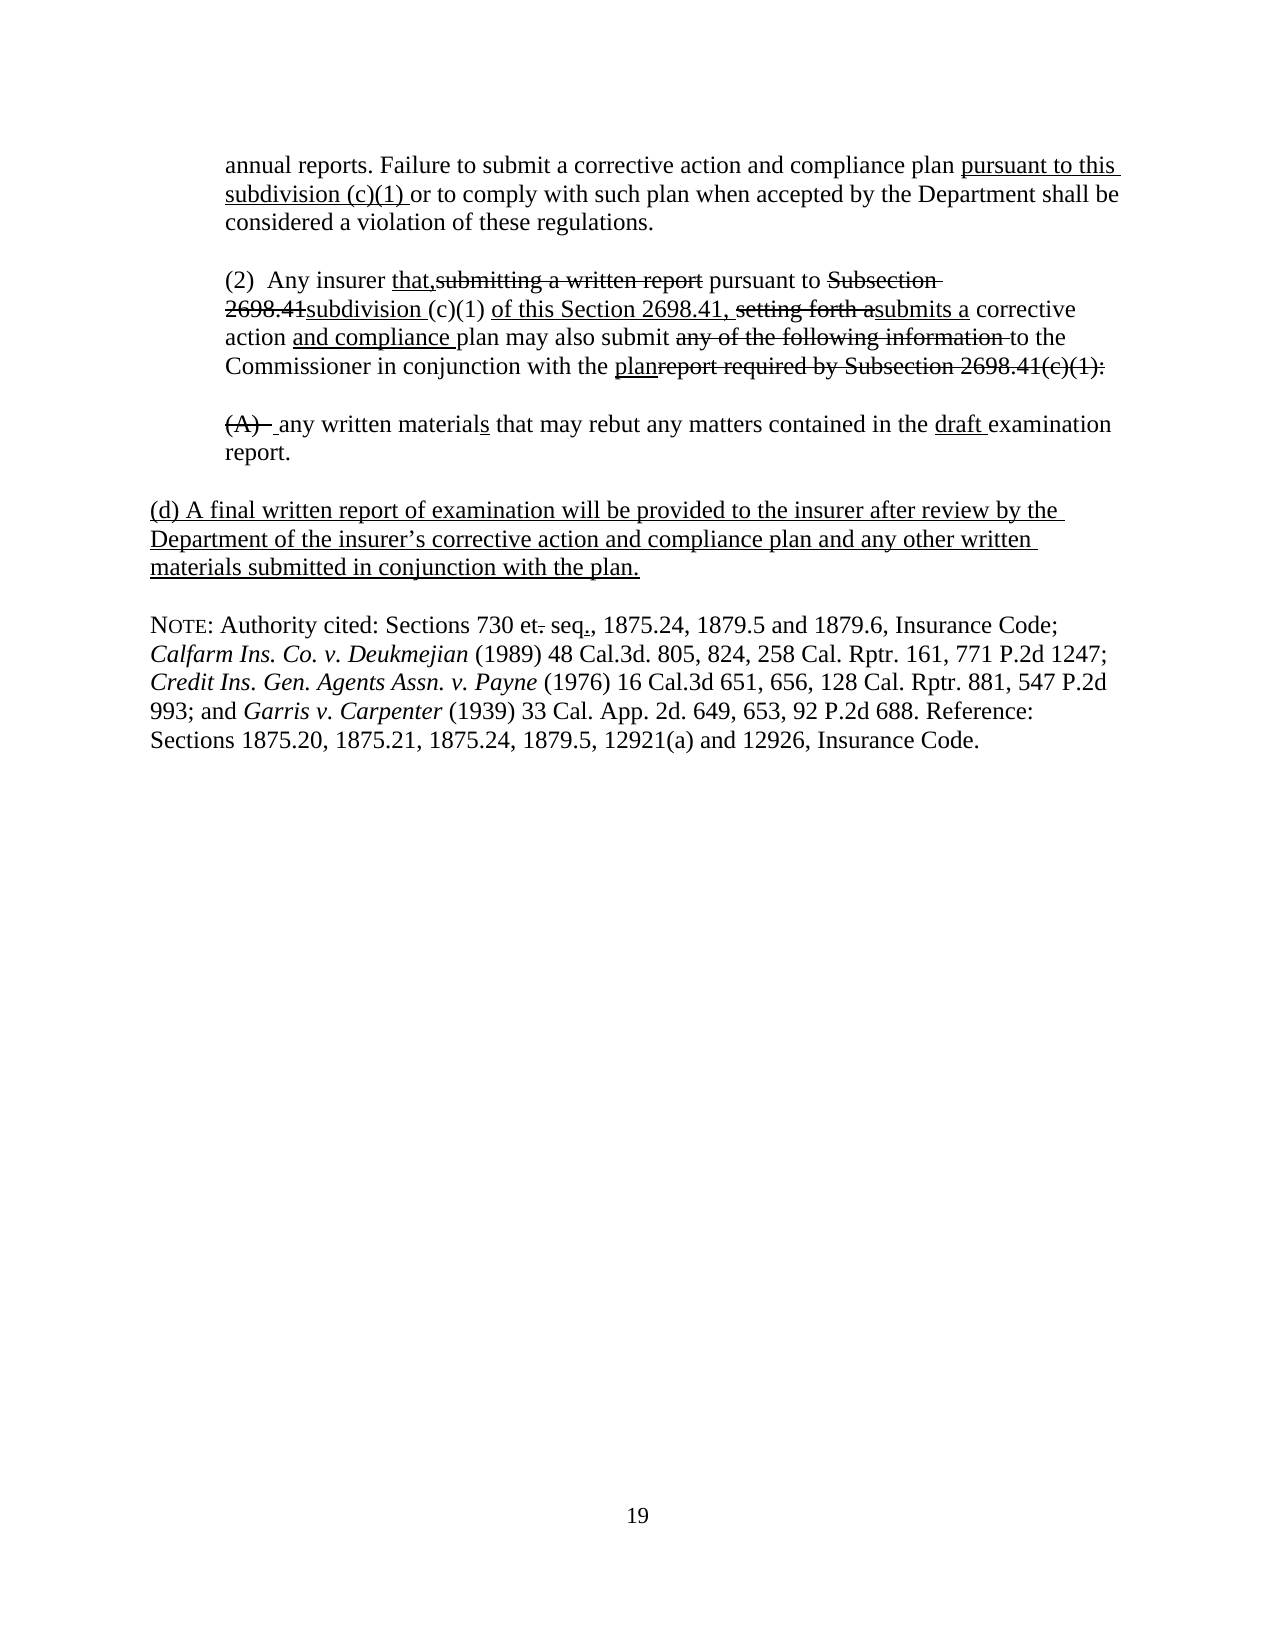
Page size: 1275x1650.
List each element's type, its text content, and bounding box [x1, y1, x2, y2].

text (d) A final written report of examination will be provided to the insurer after review by the Department of the insurer’s corrective action and compliance plan and any other written materials submitted in conjunction with the plan. [150, 495, 1125, 581]
text (2) Any insurer that,submitting a written report pursuant to Subsection 2698.41subdivision (c)(1) of this Section 2698.41, setting forth asubmits a corrective action and compliance plan may also submit any of the following information to the Commissioner in conjunction with the planreport required by Subsection 2698.41(c)(1): [225, 265, 1125, 380]
text (A) any written materials that may rebut any matters contained in the draft examination report. [225, 409, 1125, 466]
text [225, 150, 1125, 236]
text Note: Authority cited: Sections 730 et. seq., 1875.24, 1879.5 and 1879.6, Insurance Code; Calfarm Ins. Co. v. Deukmejian (1989) 48 Cal.3d. 805, 824, 258 Cal. Rptr. 161, 771 P.2d 1247; Credit Ins. Gen. Agents Assn. v. Payne (1976) 16 Cal.3d 651, 656, 128 Cal. Rptr. 881, 547 P.2d 993; and Garris v. Carpenter (1939) 33 Cal. App. 2d. 649, 653, 92 P.2d 688. Reference: Sections 1875.20, 1875.21, 1875.24, 1879.5, 12921(a) and 12926, Insurance Code. [150, 610, 1125, 754]
